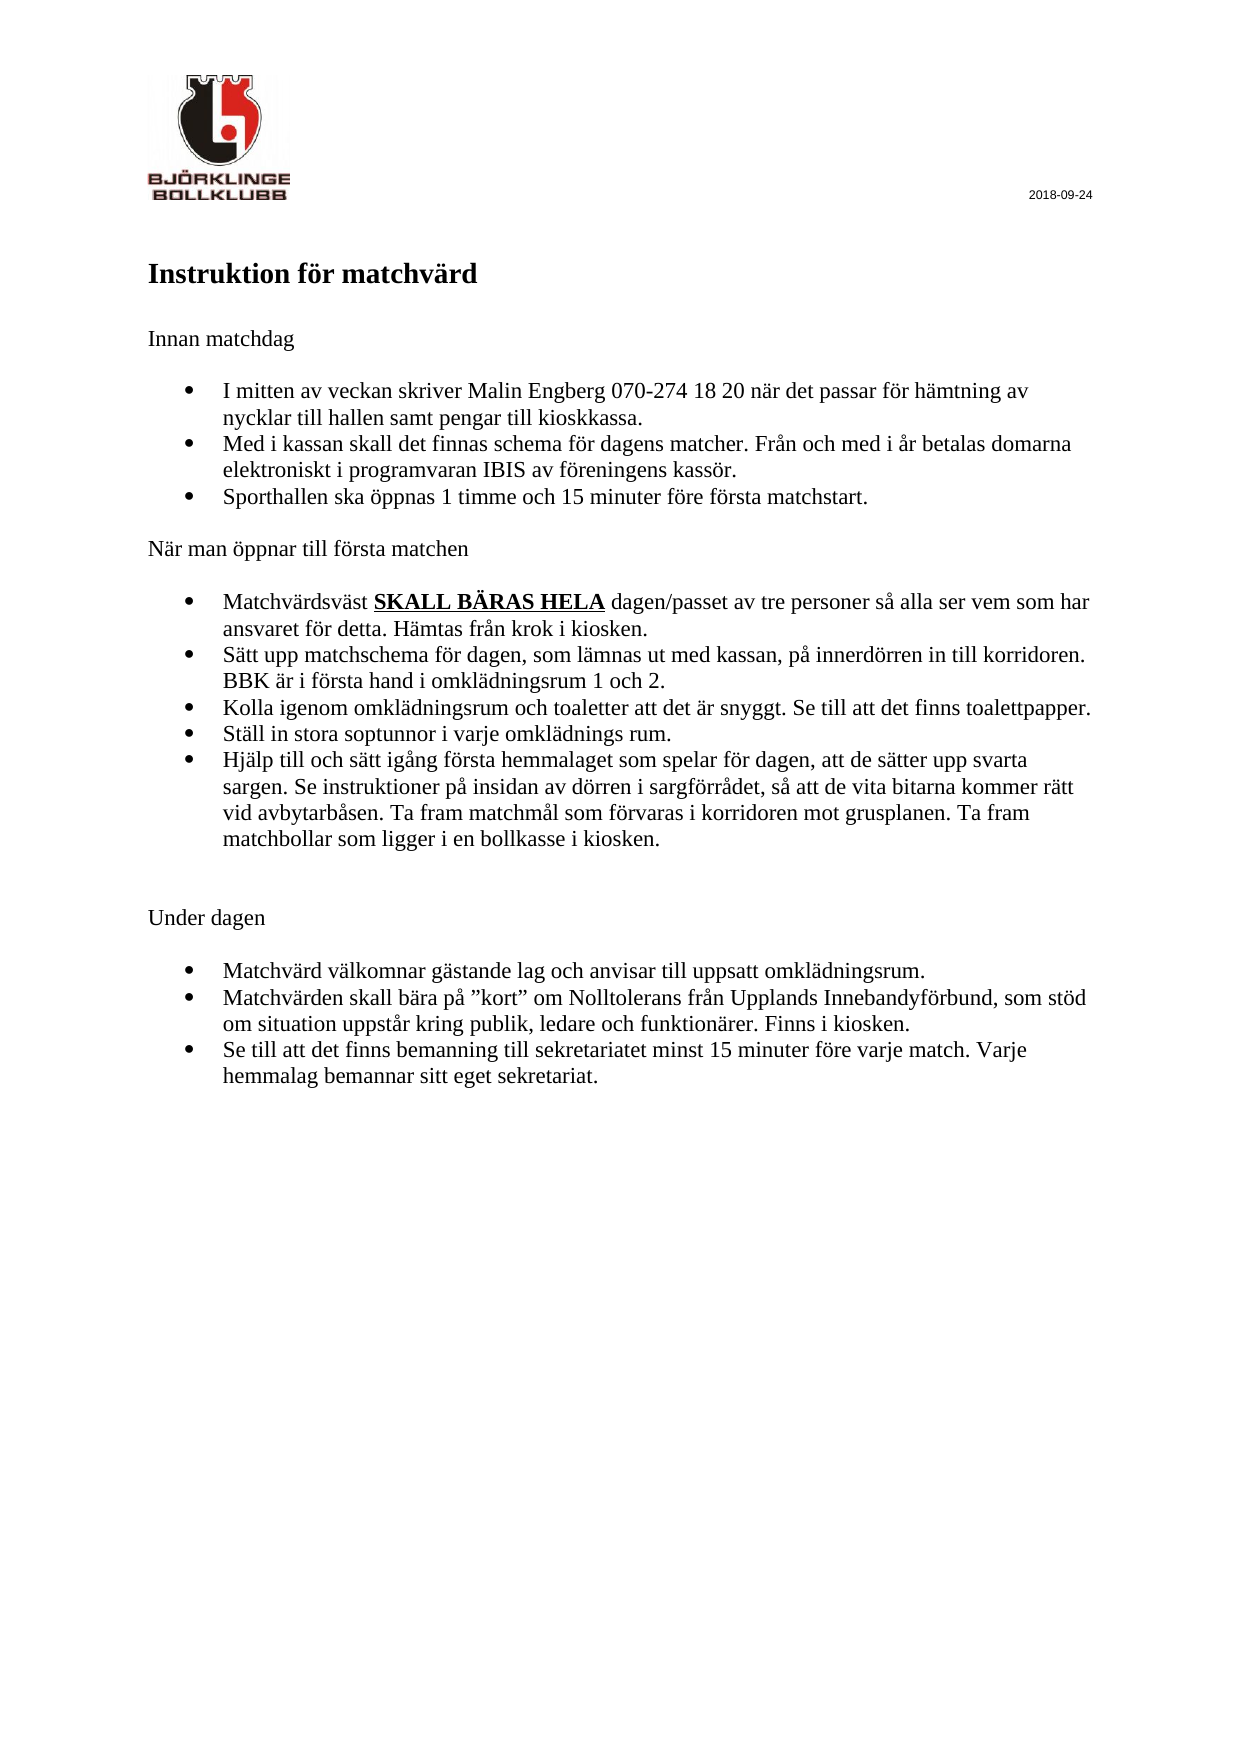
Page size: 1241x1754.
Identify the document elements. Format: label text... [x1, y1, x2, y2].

list Med i kassan skall det finnas schema för dagens matcher. Från och med i år betalas domarna elektroniskt i programvaran IBIS av föreningens kassör. [185, 430, 1093, 483]
list Sätt upp matchschema för dagen, som lämnas ut med kassan, på innerdörren in till korridoren. BBK är i första hand i omklädningsrum 1 och 2. [185, 641, 1093, 694]
list Se till att det finns bemanning till sekretariatet minst 15 minuter före varje match. Varje hemmalag bemannar sitt eget sekretariat. [185, 1036, 1093, 1089]
text Under dagen [148, 904, 1093, 931]
picture [147, 75, 290, 200]
list Kolla igenom omklädningsrum och toaletter att det är snyggt. Se till att det finns toalettpapper. [185, 694, 1093, 720]
list Matchvärden skall bära på ”kort” om Nolltolerans från Upplands Innebandyförbund, som stöd om situation uppstår kring publik, ledare och funktionärer. Finns i kiosken. [185, 983, 1093, 1036]
list Matchvärdsväst SKALL BÄRAS HELA dagen/passet av tre personer så alla ser vem som har ansvaret för detta. Hämtas från krok i kiosken. [185, 588, 1093, 641]
list Matchvärd välkomnar gästande lag och anvisar till uppsatt omklädningsrum. [185, 957, 1093, 983]
list I mitten av veckan skriver Malin Engberg 070-274 18 20 när det passar för hämtning av nycklar till hallen samt pengar till kioskkassa. [185, 377, 1093, 430]
list Ställ in stora soptunnor i varje omklädnings rum. [185, 720, 1093, 746]
list Hjälp till och sätt igång första hemmalaget som spelar för dagen, att de sätter upp svarta sargen. Se instruktioner på insidan av dörren i sargförrådet, så att de vita bitarna kommer rätt vid avbytarbåsen. Ta fram matchmål som förvaras i korridoren mot grusplanen. Ta fram matchbollar som ligger i en bollkasse i kiosken. [185, 746, 1093, 852]
subtitle Instruktion för matchvärd [148, 256, 1093, 290]
text Innan matchdag [148, 325, 1093, 351]
text När man öppnar till första matchen [148, 536, 1093, 562]
list Sporthallen ska öppnas 1 timme och 15 minuter före första matchstart. [185, 483, 1093, 509]
